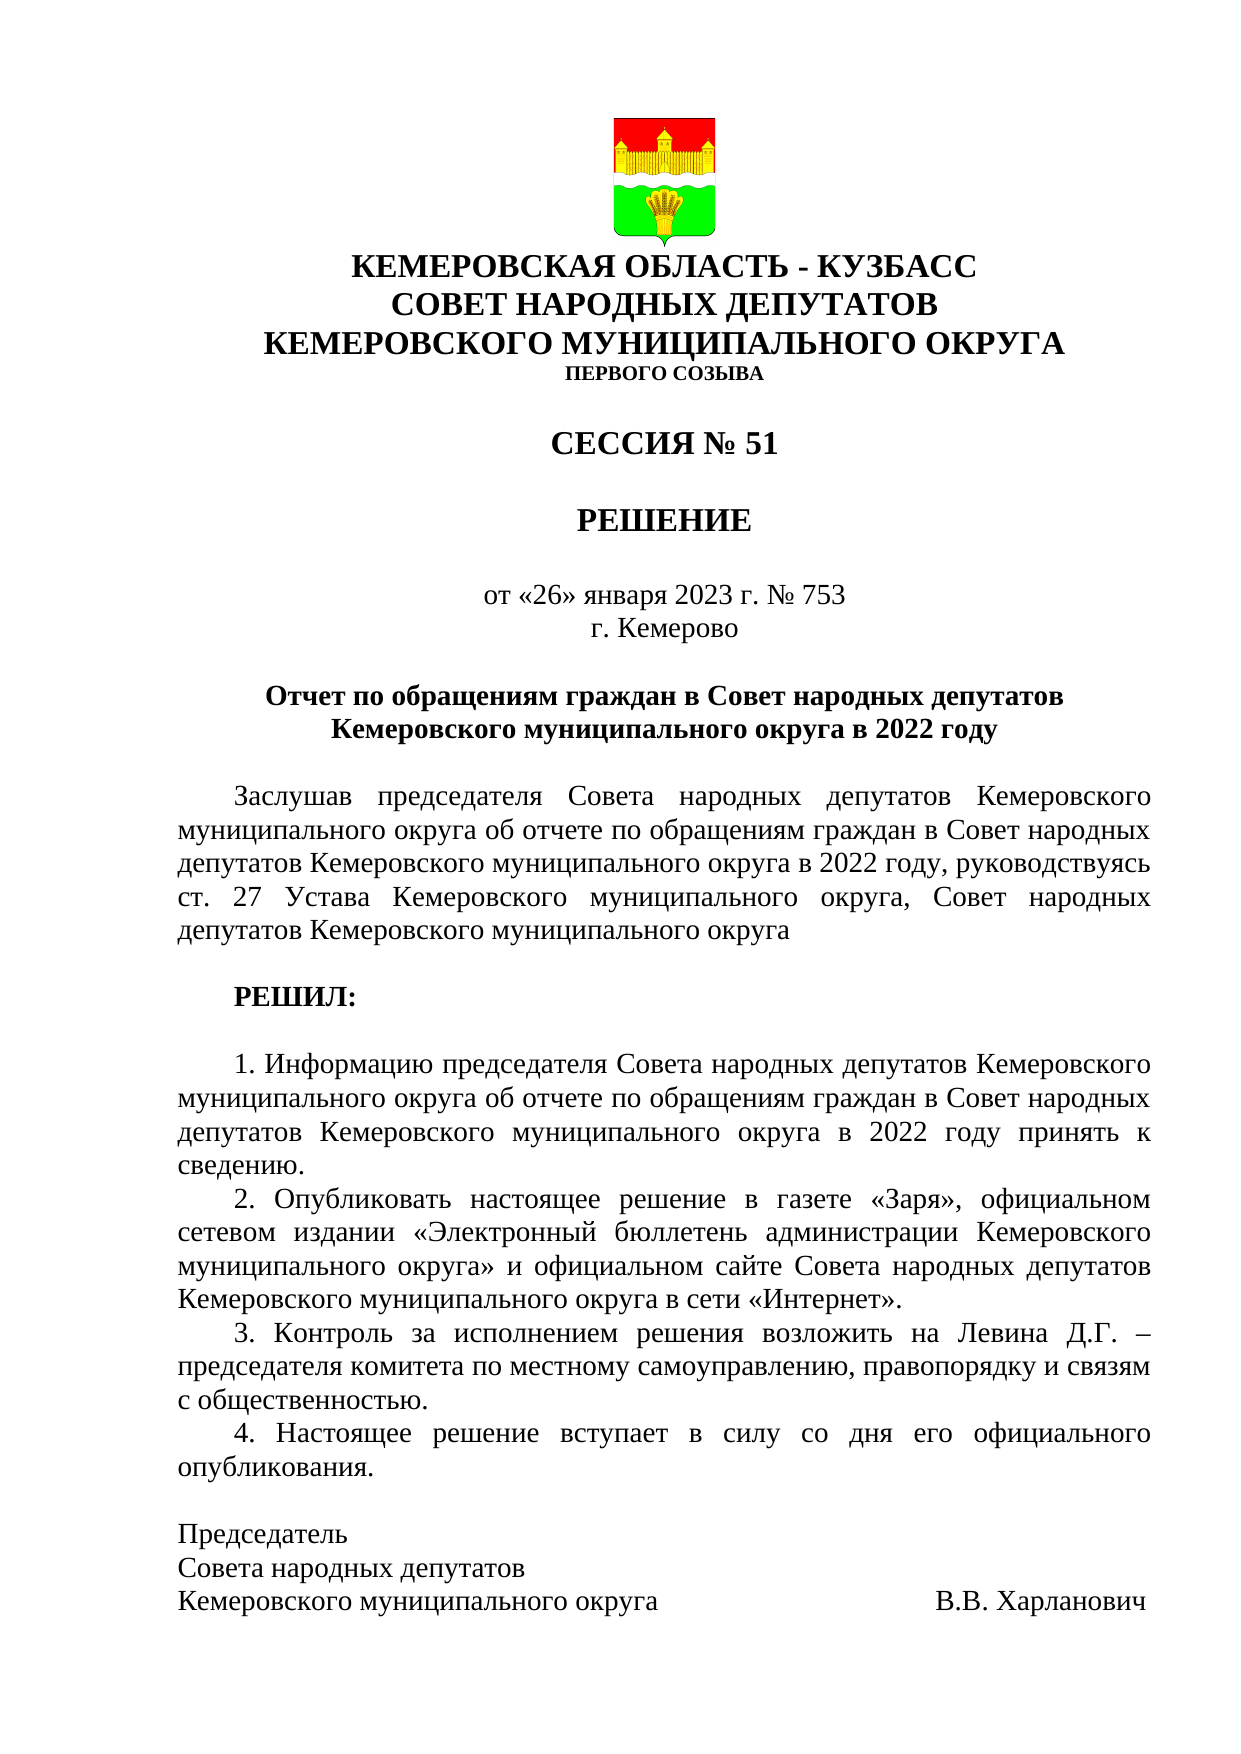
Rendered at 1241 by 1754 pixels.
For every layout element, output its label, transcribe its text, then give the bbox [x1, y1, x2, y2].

text 2. Опубликовать настоящее решение в газете «Заря», официальном сетевом издании «Электронный бюллетень администрации Кемеровского муниципального округа» и официальном сайте Совета народных депутатов Кемеровского муниципального округа в сети «Интернет». [177, 1181, 1152, 1315]
text Кемеровского муниципального округа В.В. Харланович [177, 1583, 1152, 1617]
text г. Кемерово [177, 611, 1152, 644]
text СОВЕТ НАРОДНЫХ ДЕПУТАТОВ [177, 284, 1152, 323]
text Отчет по обращениям граждан в Совет народных депутатов Кемеровского муниципального округа в 2022 году [177, 678, 1152, 745]
text РЕШИЛ: [177, 979, 1152, 1013]
text КЕМЕРОВСКАЯ ОБЛАСТЬ - КУЗБАСС [177, 246, 1152, 284]
text Заслушав председателя Совета народных депутатов Кемеровского муниципального округа об отчете по обращениям граждан в Совет народных депутатов Кемеровского муниципального округа в 2022 году, руководствуясь ст. 27 Устава Кемеровского муниципального округа, Совет народных депутатов Кемеровского муниципального округа [177, 778, 1152, 946]
text Решение [177, 500, 1152, 539]
text 3. Контроль за исполнением решения возложить на Левина Д.Г. – председателя комитета по местному самоуправлению, правопорядку и связям с общественностью. [177, 1315, 1152, 1416]
text Председатель [177, 1516, 1152, 1550]
text СЕССИЯ № 51 [177, 424, 1152, 462]
text ПЕРВОГО СОЗЫВА [177, 361, 1152, 385]
text 1. Информацию председателя Совета народных депутатов Кемеровского муниципального округа об отчете по обращениям граждан в Совет народных депутатов Кемеровского муниципального округа в 2022 году принять к сведению. [177, 1047, 1152, 1181]
text КЕМЕРОВСКОГО МУНИЦИПАЛЬНОГО ОКРУГА [177, 323, 1152, 361]
text 4. Настоящее решение вступает в силу со дня его официального опубликования. [177, 1416, 1152, 1483]
text Совета народных депутатов [177, 1550, 1152, 1583]
picture [613, 118, 716, 247]
text от «26» января 2023 г. № 753 [177, 577, 1152, 611]
